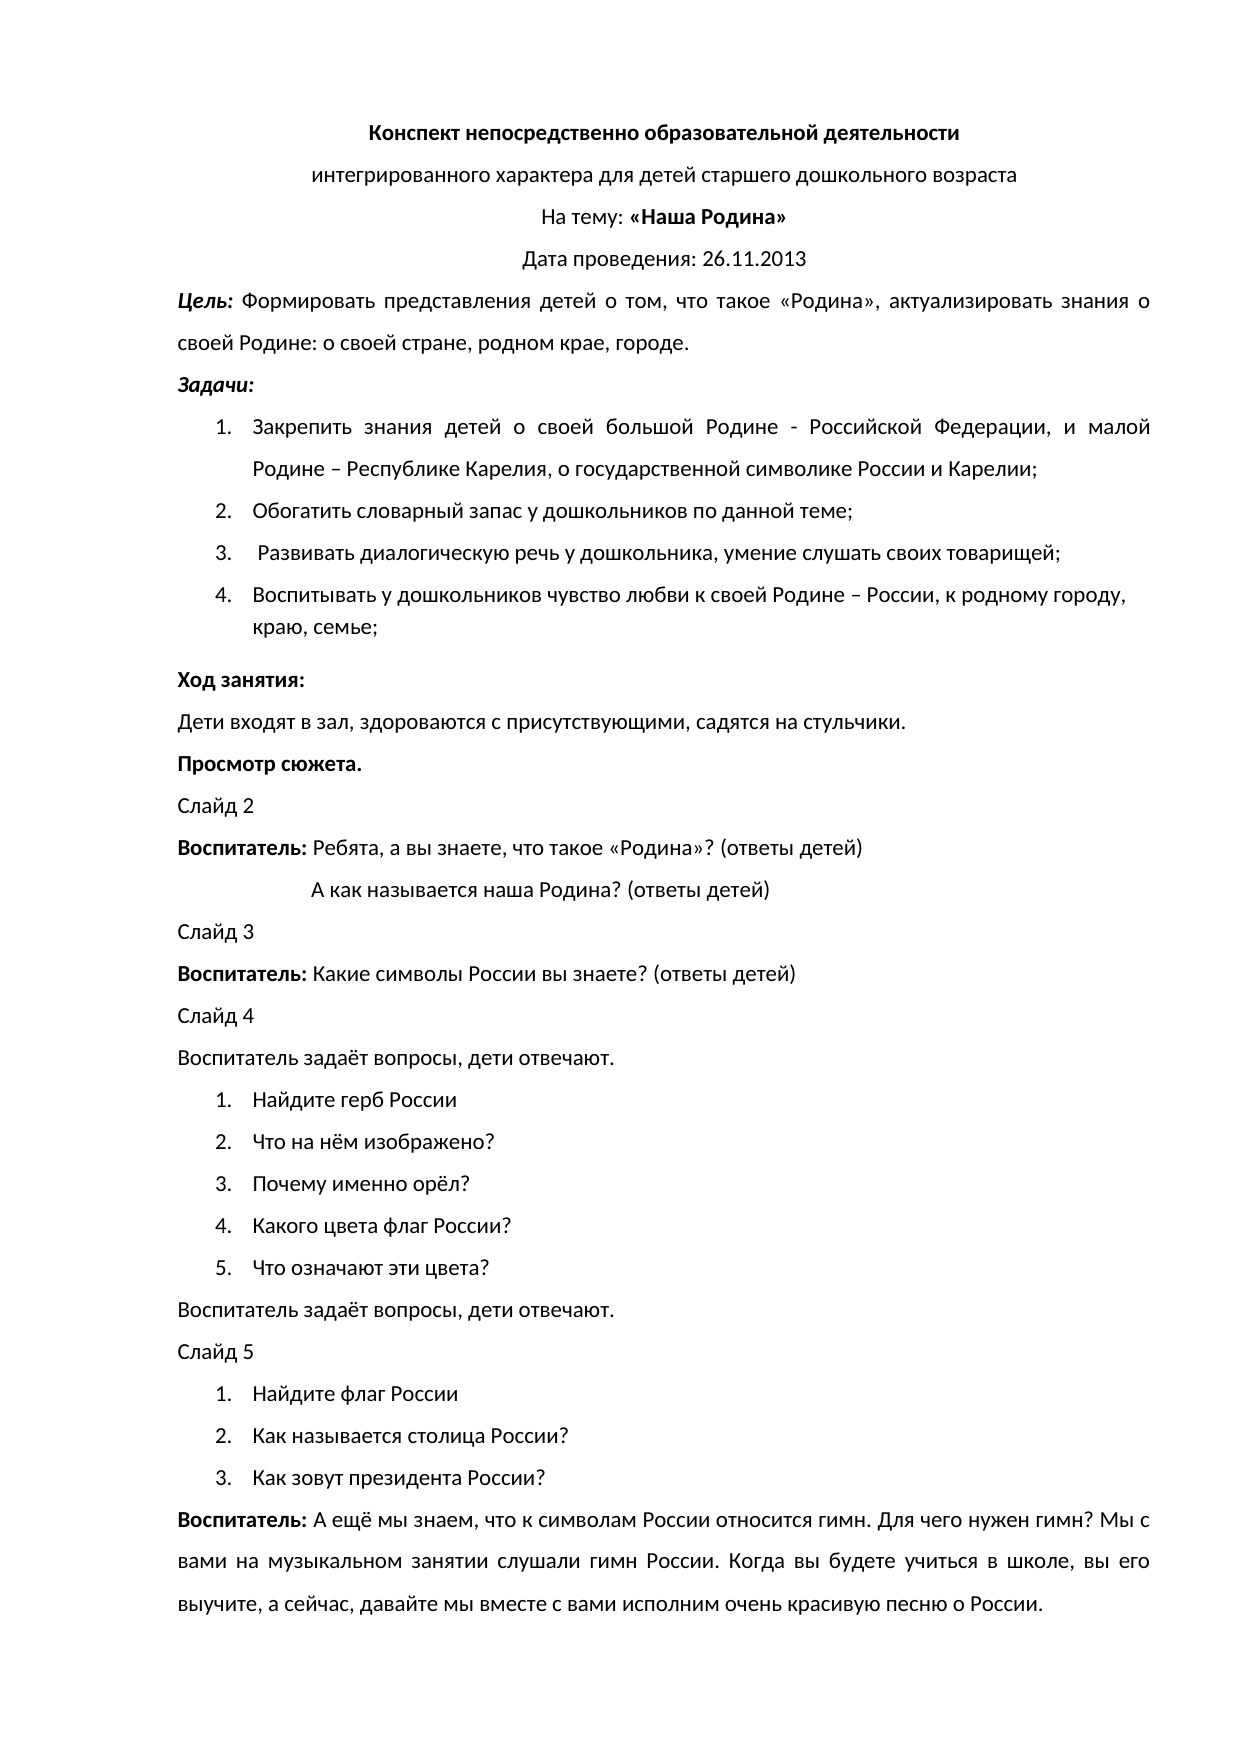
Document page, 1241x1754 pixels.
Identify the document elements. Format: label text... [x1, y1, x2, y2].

text Слайд 3 [177, 917, 1152, 945]
list Найдите флаг России [215, 1379, 1152, 1407]
list Воспитывать у дошкольников чувство любви к своей Родине – России, к родному городу, краю, семье; [215, 580, 1152, 640]
list Что означают эти цвета? [215, 1253, 1152, 1281]
text Конспект непосредственно образовательной деятельности [177, 118, 1152, 146]
text Слайд 2 [177, 791, 1152, 819]
list Как зовут президента России? [215, 1463, 1152, 1491]
text Воспитатель задаёт вопросы, дети отвечают. [177, 1043, 1152, 1071]
list Почему именно орёл? [215, 1169, 1152, 1197]
text Воспитатель: Какие символы России вы знаете? (ответы детей) [177, 959, 1152, 987]
list Развивать диалогическую речь у дошкольника, умение слушать своих товарищей; [215, 538, 1152, 566]
list Что на нём изображено? [215, 1127, 1152, 1155]
text Слайд 5 [177, 1337, 1152, 1365]
list Закрепить знания детей о своей большой Родине - Российской Федерации, и малой Родине – Республике Карелия, о государственной символике России и Карелии; [215, 412, 1152, 482]
list Какого цвета флаг России? [215, 1211, 1152, 1239]
text А как называется наша Родина? (ответы детей) [177, 875, 1152, 903]
text Ход занятия: [177, 665, 1152, 693]
text интегрированного характера для детей старшего дошкольного возраста [177, 160, 1152, 188]
text Воспитатель: А ещё мы знаем, что к символам России относится гимн. Для чего нужен гимн? Мы с вами на музыкальном занятии слушали гимн России. Когда вы будете учиться в школе, вы его выучите, а сейчас, давайте мы вместе с вами исполним очень красивую песню о России. [177, 1505, 1152, 1617]
text Воспитатель: Ребята, а вы знаете, что такое «Родина»? (ответы детей) [177, 833, 1152, 861]
text Слайд 4 [177, 1001, 1152, 1029]
text Воспитатель задаёт вопросы, дети отвечают. [177, 1295, 1152, 1323]
text Просмотр сюжета. [177, 749, 1152, 777]
text Дети входят в зал, здороваются с присутствующими, садятся на стульчики. [177, 707, 1152, 735]
text Дата проведения: 26.11.2013 [177, 244, 1152, 272]
text Цель: Формировать представления детей о том, что такое «Родина», актуализировать знания о своей Родине: о своей стране, родном крае, городе. [177, 286, 1152, 356]
text Задачи: [177, 370, 1152, 398]
list Найдите герб России [215, 1085, 1152, 1113]
list Как называется столица России? [215, 1421, 1152, 1449]
list Обогатить словарный запас у дошкольников по данной теме; [215, 496, 1152, 524]
text На тему: «Наша Родина» [177, 202, 1152, 230]
